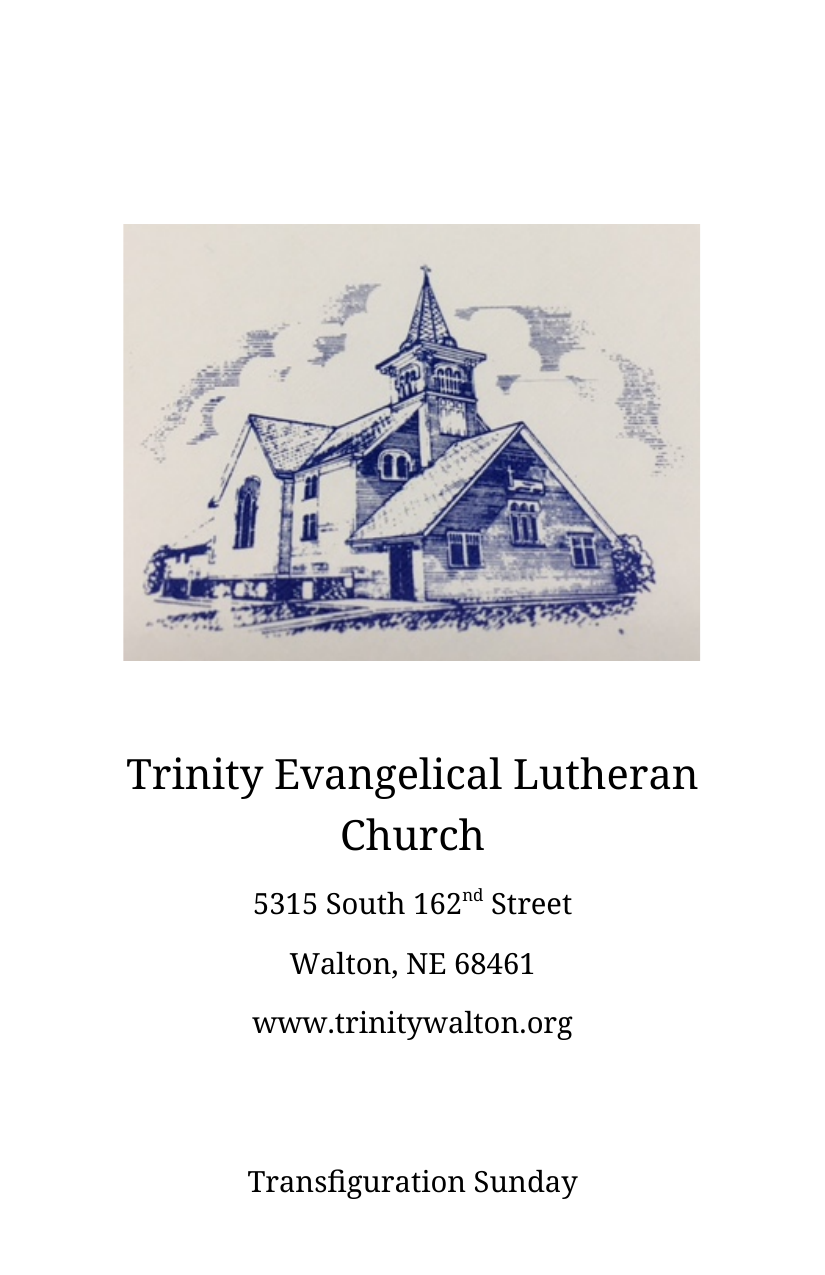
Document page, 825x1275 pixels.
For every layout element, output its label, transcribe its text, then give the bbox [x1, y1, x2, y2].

text Transfiguration Sunday [60, 1161, 765, 1201]
text Walton, NE 68461 [60, 943, 765, 983]
text www.trinitywalton.org [60, 1003, 765, 1042]
picture [121, 224, 701, 660]
text 5315 South 162nd Street [60, 884, 765, 923]
text Trinity Evangelical Lutheran Church [60, 744, 765, 862]
